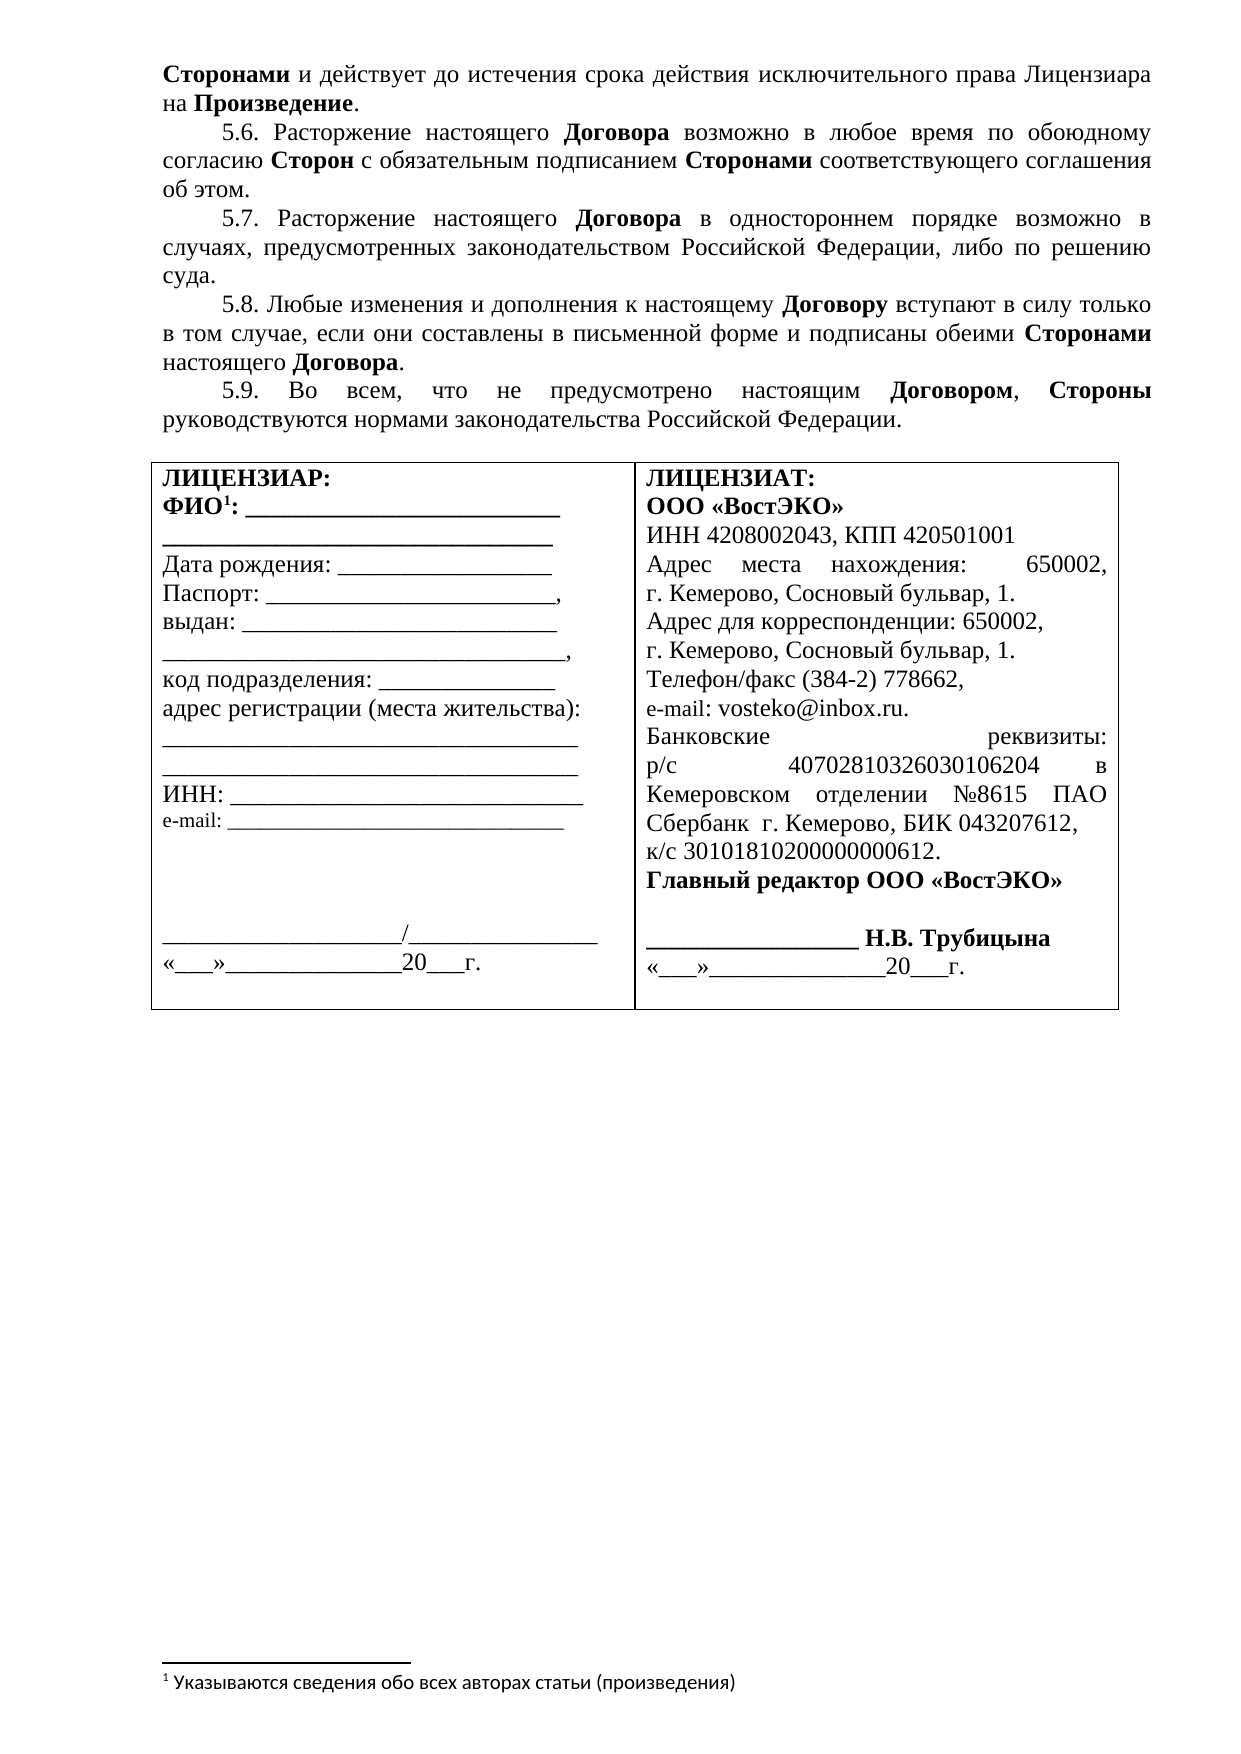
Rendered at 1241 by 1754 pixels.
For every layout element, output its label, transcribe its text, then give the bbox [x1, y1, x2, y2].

text 5.8. Любые изменения и дополнения к настоящему Договору вступают в силу только в том случае, если они составлены в письменной форме и подписаны обеими Сторонами настоящего Договора. [162, 289, 1152, 375]
text 5.6. Расторжение настоящего Договора возможно в любое время по обоюдному согласию Сторон с обязательным подписанием Сторонами соответствующего соглашения об этом. [162, 117, 1152, 203]
table_header ЛИЦЕНЗИАР: ФИО: _________________________ _______________________________ Дата рождения: _________________ Паспорт: _______________________, выдан: _________________________ ________________________________, код подразделения: ______________ адрес регистрации (места жительства): _________________________________ _________________________________ ИНН: ____________________________ e-mail: ________________________________ ___________________/_______________ «___»______________20___г. [152, 463, 634, 1009]
table_header ЛИЦЕНЗИАТ: ООО «ВостЭКО» ИНН 4208002043, КПП 420501001 Адрес места нахождения: 650002, г. Кемерово, Сосновый бульвар, 1. Адрес для корреспонденции: 650002, г. Кемерово, Сосновый бульвар, 1. Телефон/факс (384-2) 778662, e-mail: vosteko@inbox.ru. Банковские реквизиты: р/с 40702810326030106204 в Кемеровском отделении №8615 ПАО Сбербанк г. Кемерово, БИК 043207612, к/с 30101810200000000612. Главный редактор ООО «ВостЭКО» _________________ Н.В. Трубицына «___»______________20___г. [636, 463, 1118, 1009]
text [162, 59, 1152, 117]
text 5.9. Во всем, что не предусмотрено настоящим Договором, Стороны руководствуются нормами законодательства Российской Федерации. [162, 375, 1152, 433]
text 5.7. Расторжение настоящего Договора в одностороннем порядке возможно в случаях, предусмотренных законодательством Российской Федерации, либо по решению суда. [162, 203, 1152, 289]
